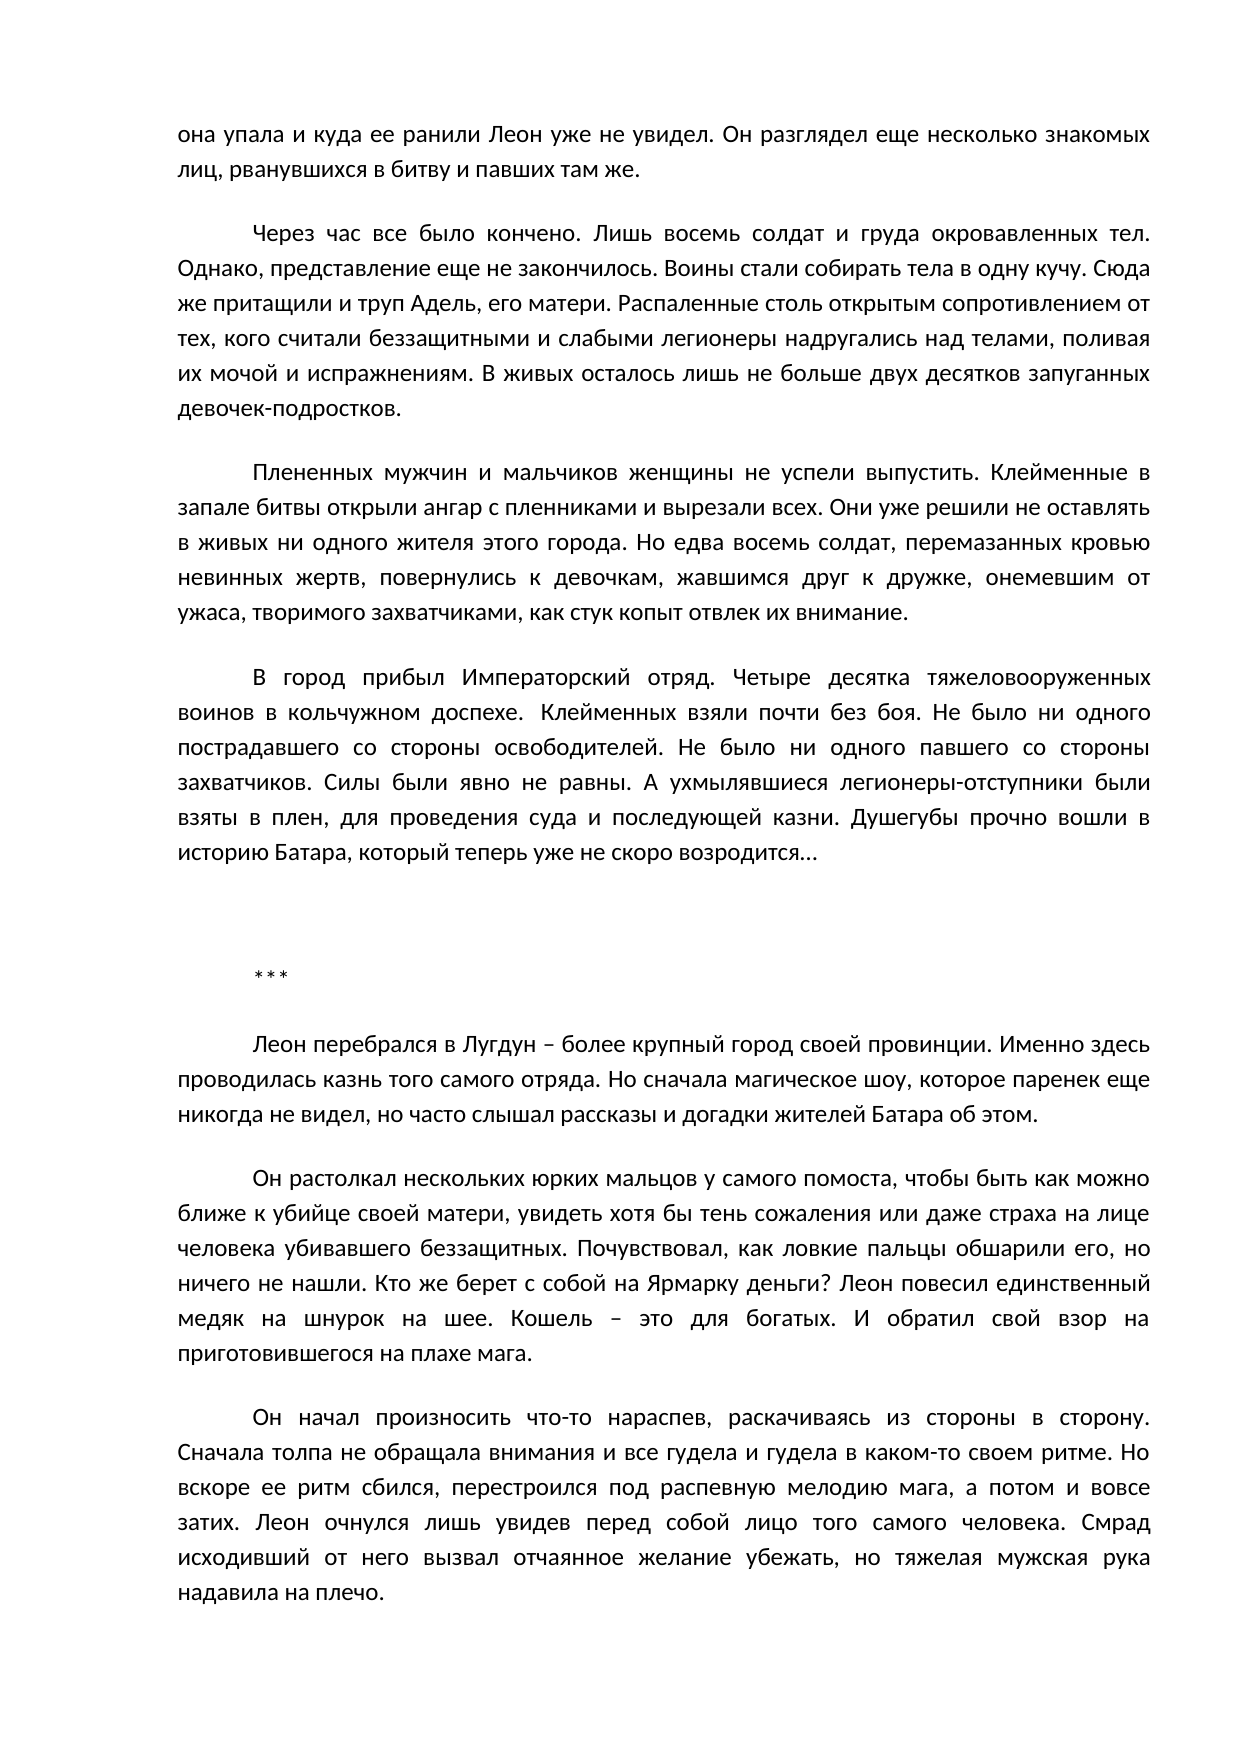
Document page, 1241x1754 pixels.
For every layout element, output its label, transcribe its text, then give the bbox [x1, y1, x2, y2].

text Он растолкал нескольких юрких мальцов у самого помоста, чтобы быть как можно ближе к убийце своей матери, увидеть хотя бы тень сожаления или даже страха на лице человека убивавшего беззащитных. Почувствовал, как ловкие пальцы обшарили его, но ничего не нашли. Кто же берет с собой на Ярмарку деньги? Леон повесил единственный медяк на шнурок на шее. Кошель – это для богатых. И обратил свой взор на приготовившегося на плахе мага. [177, 1162, 1152, 1368]
text Он начал произносить что-то нараспев, раскачиваясь из стороны в сторону. Сначала толпа не обращала внимания и все гудела и гудела в каком-то своем ритме. Но вскоре ее ритм сбился, перестроился под распевную мелодию мага, а потом и вовсе затих. Леон очнулся лишь увидев перед собой лицо того самого человека. Смрад исходивший от него вызвал отчаянное желание убежать, но тяжелая мужская рука надавила на плечо. [177, 1401, 1152, 1607]
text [177, 118, 1152, 184]
text Леон перебрался в Лугдун – более крупный город своей провинции. Именно здесь проводилась казнь того самого отряда. Но сначала магическое шоу, которое паренек еще никогда не видел, но часто слышал рассказы и догадки жителей Батара об этом. [177, 1028, 1152, 1129]
text Плененных мужчин и мальчиков женщины не успели выпустить. Клейменные в запале битвы открыли ангар с пленниками и вырезали всех. Они уже решили не оставлять в живых ни одного жителя этого города. Но едва восемь солдат, перемазанных кровью невинных жертв, повернулись к девочкам, жавшимся друг к дружке, онемевшим от ужаса, творимого захватчиками, как стук копыт отвлек их внимание. [177, 456, 1152, 627]
text В город прибыл Императорский отряд. Четыре десятка тяжеловооруженных воинов в кольчужном доспехе. Клейменных взяли почти без боя. Не было ни одного пострадавшего со стороны освободителей. Не было ни одного павшего со стороны захватчиков. Силы были явно не равны. А ухмылявшиеся легионеры-отступники были взяты в плен, для проведения суда и последующей казни. Душегубы прочно вошли в историю Батара, который теперь уже не скоро возродится… [177, 661, 1152, 866]
text Через час все было кончено. Лишь восемь солдат и груда окровавленных тел. Однако, представление еще не закончилось. Воины стали собирать тела в одну кучу. Сюда же притащили и труп Адель, его матери. Распаленные столь открытым сопротивлением от тех, кого считали беззащитными и слабыми легионеры надругались над телами, поливая их мочой и испражнениям. В живых осталось лишь не больше двух десятков запуганных девочек-подростков. [177, 217, 1152, 423]
text *** [177, 964, 1152, 994]
